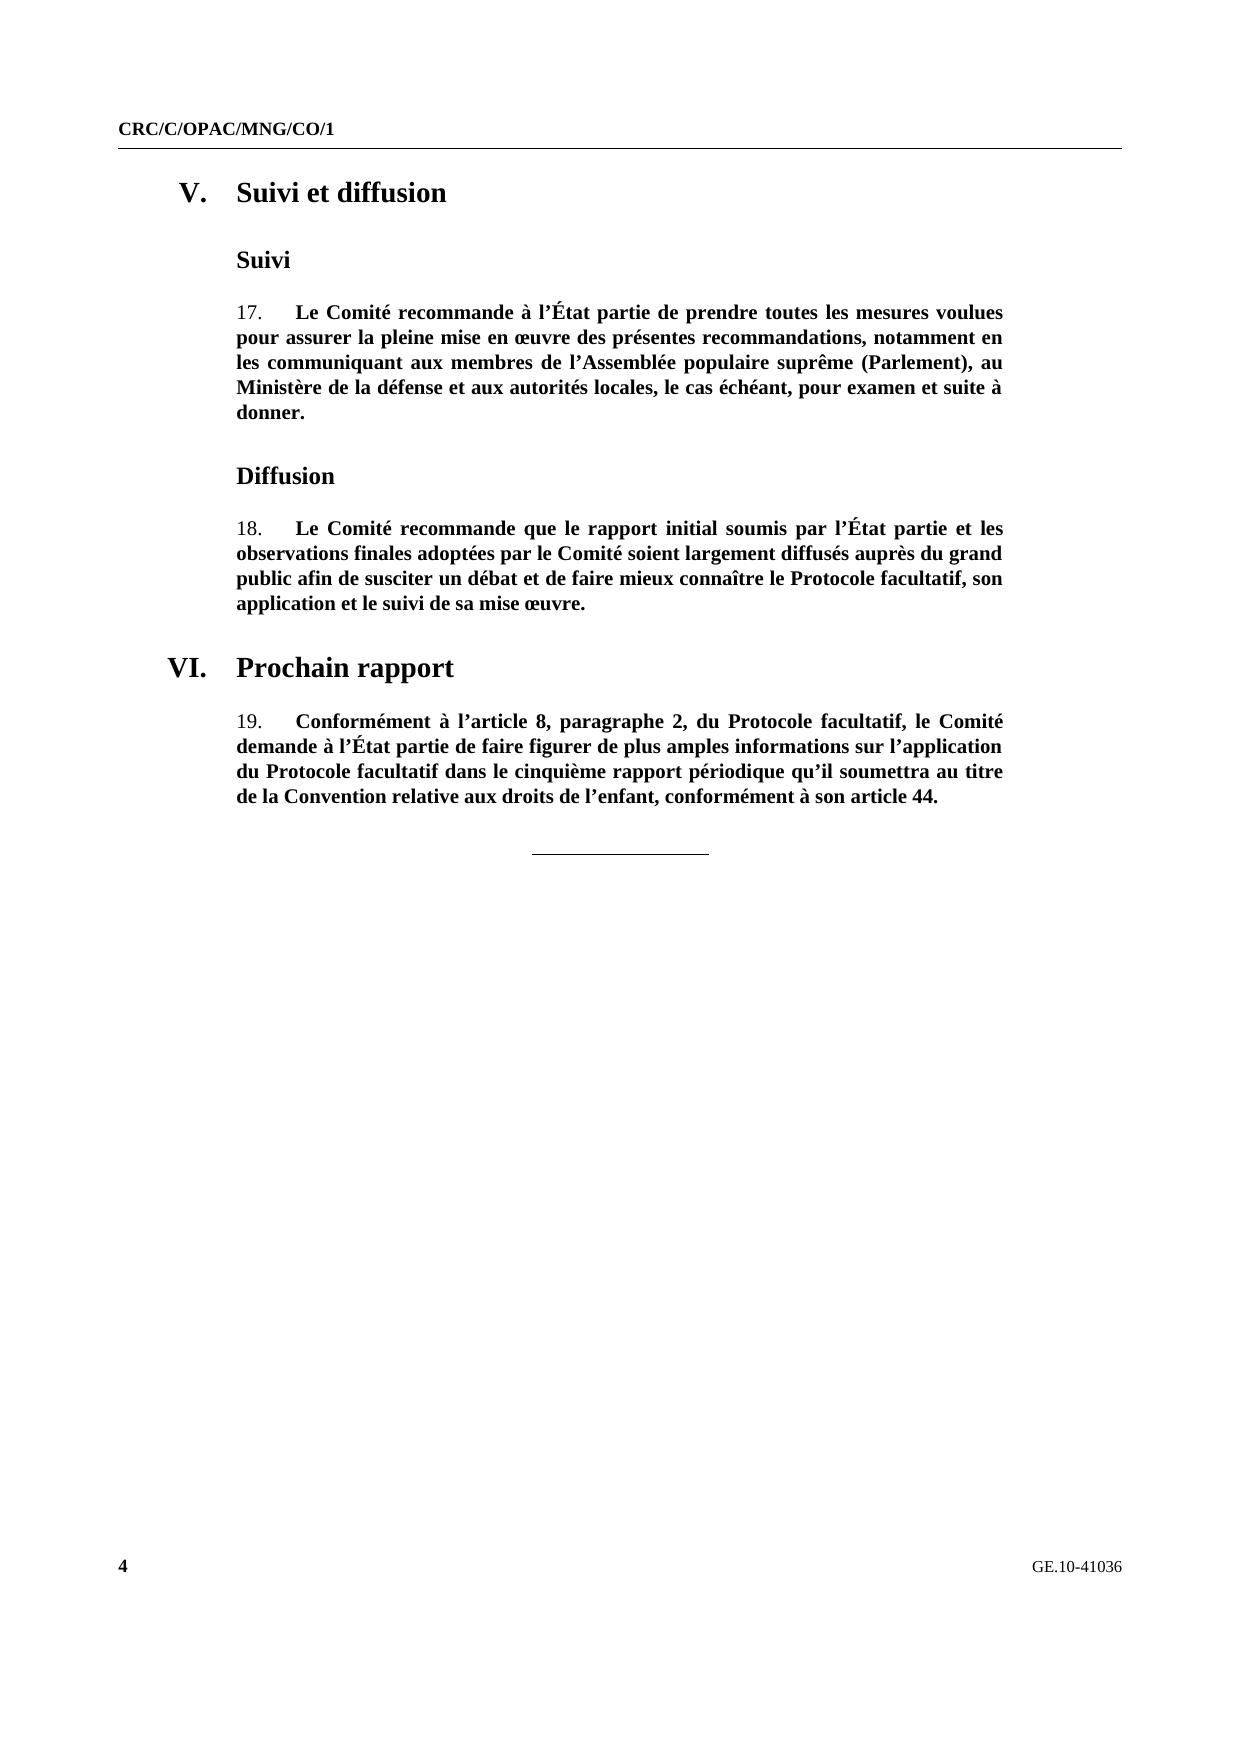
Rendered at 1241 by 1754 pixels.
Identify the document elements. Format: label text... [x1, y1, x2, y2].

text 19. Conformément à l’article 8, paragraphe 2, du Protocole facultatif, le Comité demande à l’État partie de faire figurer de plus amples informations sur l’application du Protocole facultatif dans le cinquième rapport périodique qu’il soumettra au titre de la Convention relative aux droits de l’enfant, conformément à son article 44. [236, 708, 1004, 808]
text 17. Le Comité recommande à l’État partie de prendre toutes les mesures voulues pour assurer la pleine mise en œuvre des présentes recommandations, notamment en les communiquant aux membres de l’Assemblée populaire suprême (Parlement), au Ministère de la défense et aux autorités locales, le cas échéant, pour examen et suite à donner. [236, 299, 1004, 424]
text Diffusion [118, 462, 1004, 490]
text V. Suivi et diffusion [118, 177, 1004, 208]
text 18. Le Comité recommande que le rapport initial soumis par l’État partie et les observations finales adoptées par le Comité soient largement diffusés auprès du grand public afin de susciter un débat et de faire mieux connaître le Protocole facultatif, son application et le suivi de sa mise œuvre. [236, 515, 1004, 615]
text VI. Prochain rapport [118, 652, 1004, 683]
text Suivi [118, 246, 1004, 274]
